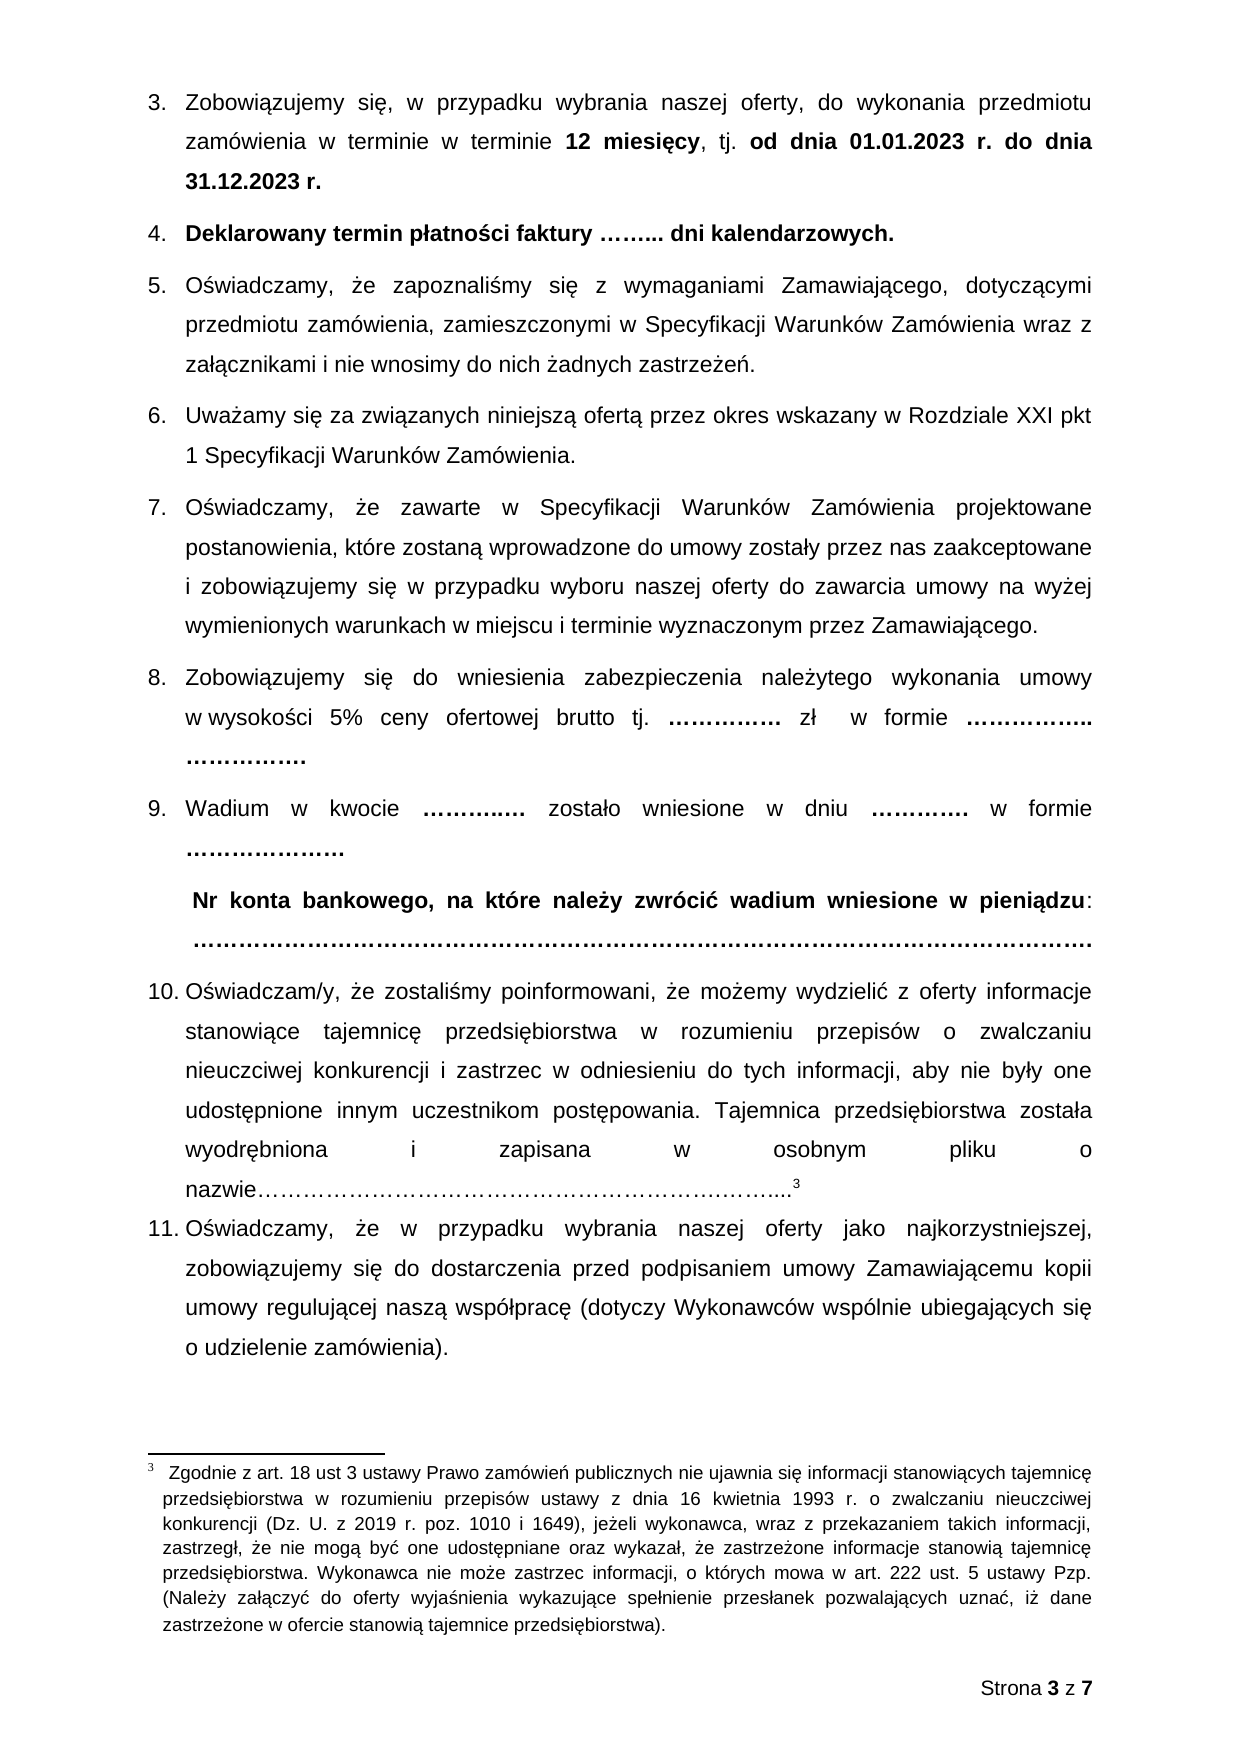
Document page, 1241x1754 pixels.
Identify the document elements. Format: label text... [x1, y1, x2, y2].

list Deklarowany termin płatności faktury ……... dni kalendarzowych. [148, 219, 1092, 246]
list Oświadczamy, że w przypadku wybrania naszej oferty jako najkorzystniejszej, zobowiązujemy się do dostarczenia przed podpisaniem umowy Zamawiającemu kopii umowy regulującej naszą współpracę (dotyczy Wykonawców wspólnie ubiegających się o udzielenie zamówienia). [148, 1215, 1092, 1360]
text Nr konta bankowego, na które należy zwrócić wadium wniesione w pieniądzu: ………………………………………………………………………………………………………. [192, 887, 1092, 953]
list Uważamy się za związanych niniejszą ofertą przez okres wskazany w Rozdziale XXI pkt 1 Specyfikacji Warunków Zamówienia. [148, 402, 1092, 468]
list Oświadczam/y, że zostaliśmy poinformowani, że możemy wydzielić z oferty informacje stanowiące tajemnicę przedsiębiorstwa w rozumieniu przepisów o zwalczaniu nieuczciwej konkurencji i zastrzec w odniesieniu do tych informacji, aby nie były one udostępnione innym uczestnikom postępowania. Tajemnica przedsiębiorstwa została wyodrębniona i zapisana w osobnym pliku o nazwie…………………………………………………….…….... [148, 978, 1092, 1202]
list Oświadczamy, że zawarte w Specyfikacji Warunków Zamówienia projektowane postanowienia, które zostaną wprowadzone do umowy zostały przez nas zaakceptowane i zobowiązujemy się w przypadku wyboru naszej oferty do zawarcia umowy na wyżej wymienionych warunkach w miejscu i terminie wyznaczonym przez Zamawiającego. [148, 494, 1092, 639]
list Zobowiązujemy się, w przypadku wybrania naszej oferty, do wykonania przedmiotu zamówienia w terminie w terminie 12 miesięcy, tj. od dnia 01.01.2023 r. do dnia 31.12.2023 r. [148, 89, 1092, 194]
list Wadium w kwocie ………..… zostało wniesione w dniu …………. w formie ………………… [148, 795, 1092, 861]
list Oświadczamy, że zapoznaliśmy się z wymaganiami Zamawiającego, dotyczącymi przedmiotu zamówienia, zamieszczonymi w Specyfikacji Warunków Zamówienia wraz z załącznikami i nie wnosimy do nich żadnych zastrzeżeń. [148, 272, 1092, 377]
list Zobowiązujemy się do wniesienia zabezpieczenia należytego wykonania umowy w wysokości 5% ceny ofertowej brutto tj. …………… zł w formie ……………..……………. [148, 664, 1092, 770]
